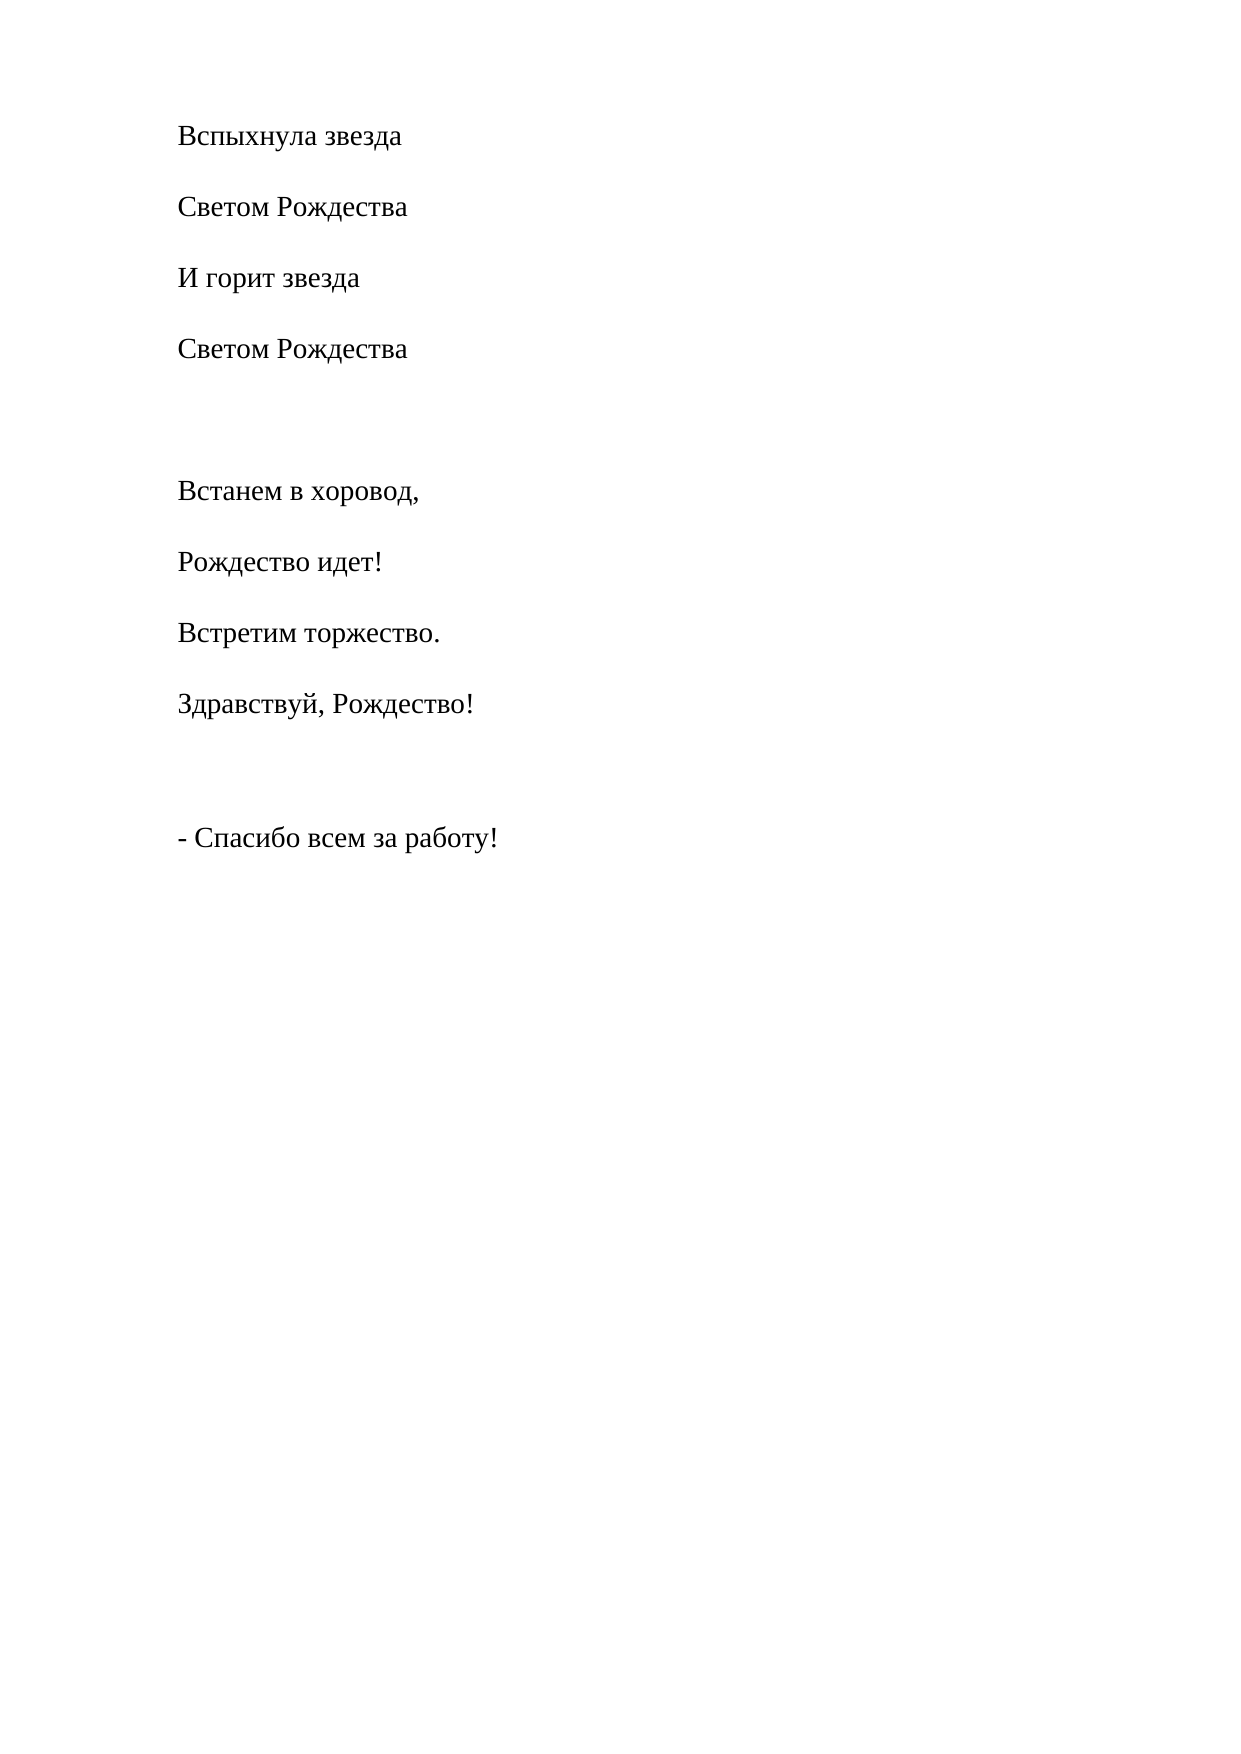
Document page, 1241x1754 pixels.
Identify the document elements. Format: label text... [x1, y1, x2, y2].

text Рождество идет! [177, 544, 1152, 578]
text Светом Рождества [177, 331, 1152, 365]
text Вспыхнула звезда [177, 118, 1152, 152]
text И горит звезда [177, 260, 1152, 294]
text - Спасибо всем за работу! [177, 820, 1152, 853]
text Светом Рождества [177, 189, 1152, 223]
text Встретим торжество. [177, 615, 1152, 649]
text Здравствуй, Рождество! [177, 686, 1152, 720]
text Встанем в хоровод, [177, 473, 1152, 507]
